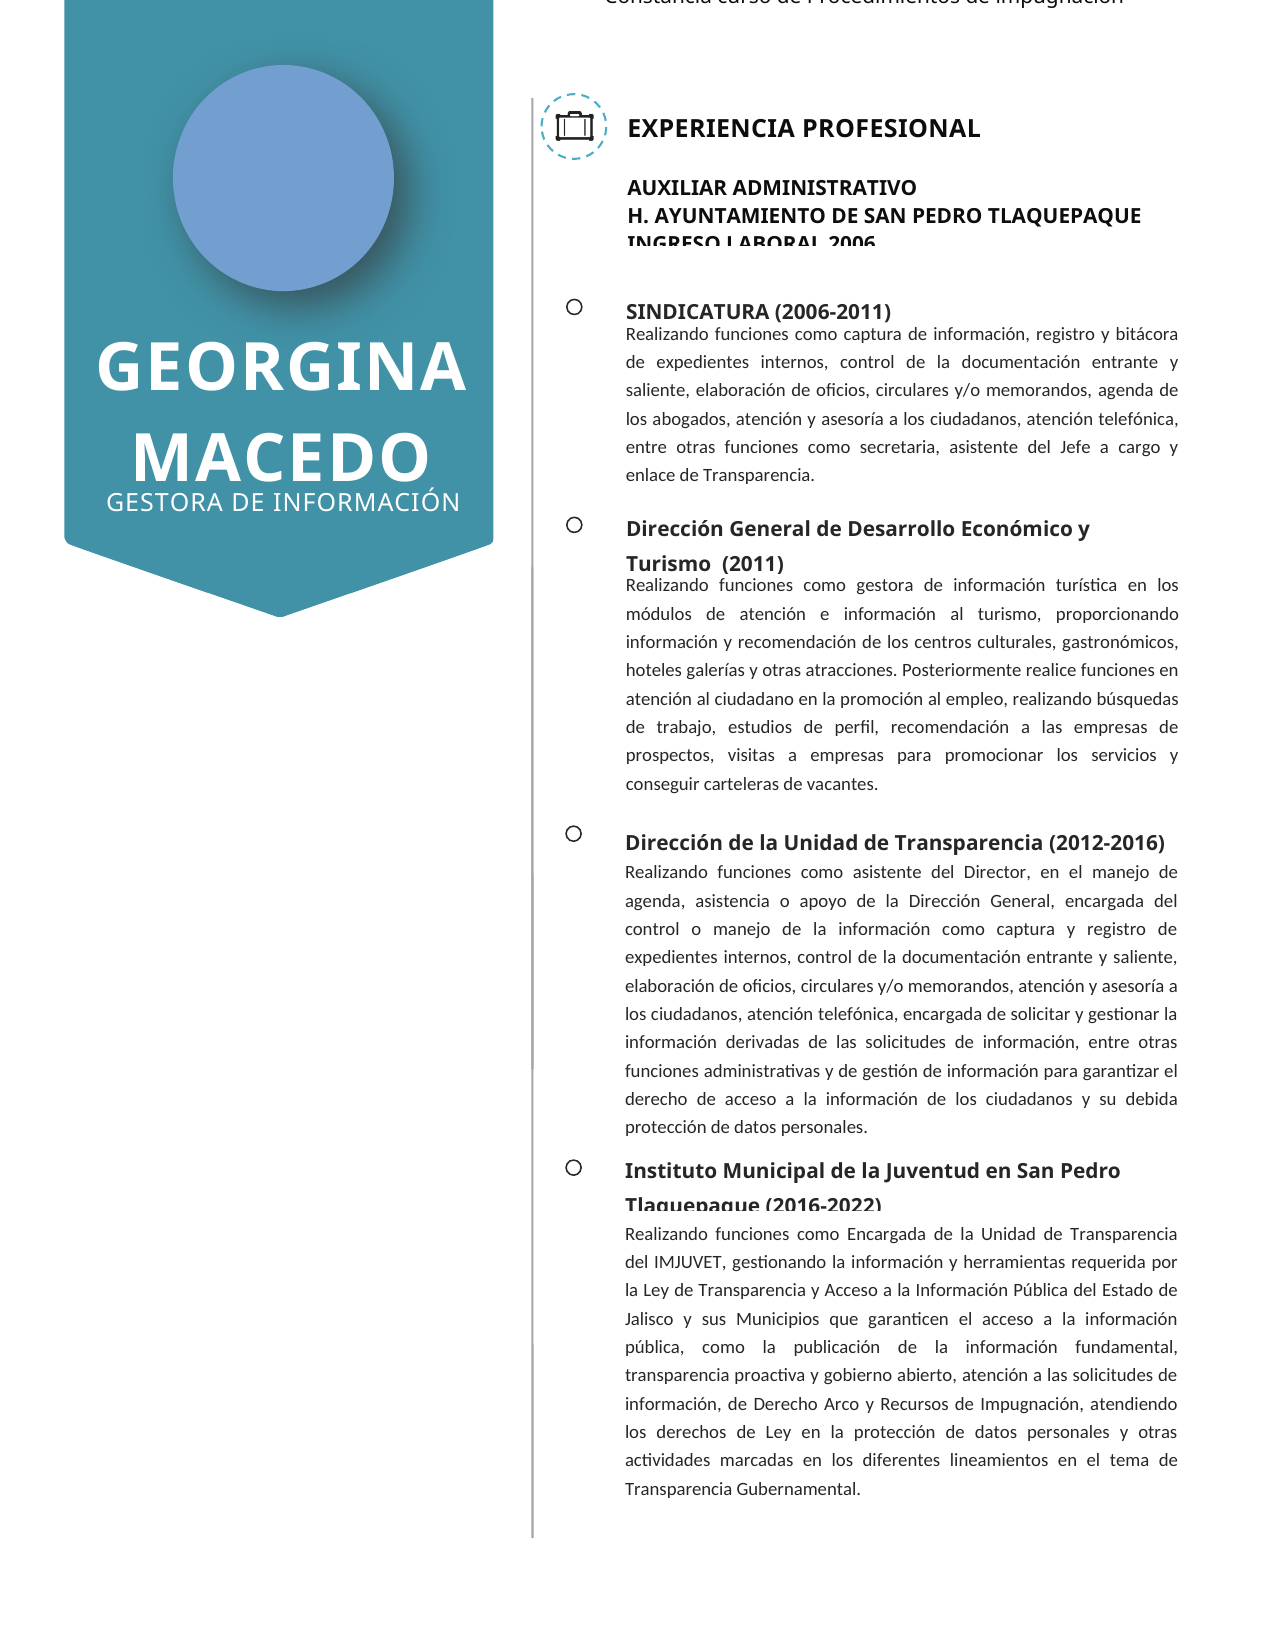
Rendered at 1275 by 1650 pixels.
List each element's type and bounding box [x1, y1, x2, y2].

picture [555, 111, 594, 141]
